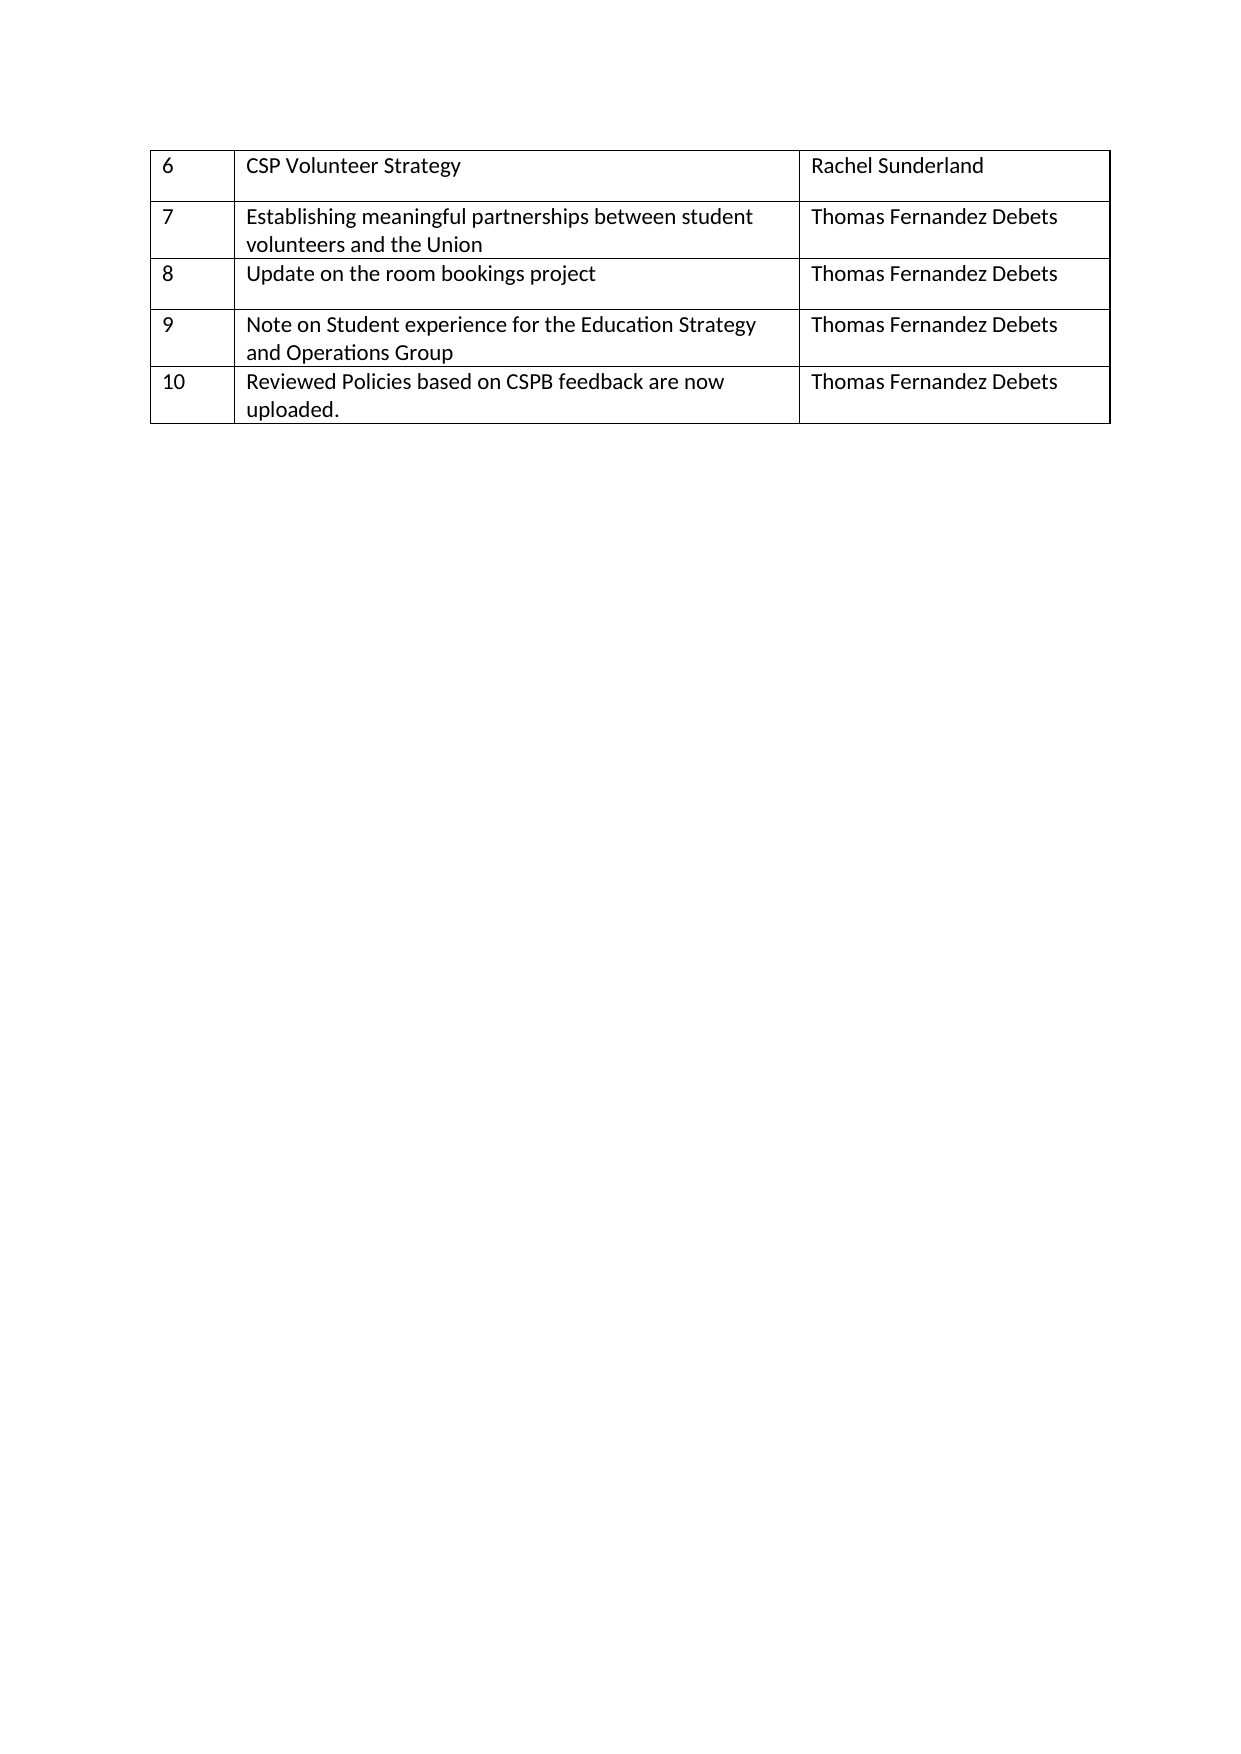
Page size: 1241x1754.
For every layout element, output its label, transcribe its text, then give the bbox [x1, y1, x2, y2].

table_cell 8 [151, 259, 234, 309]
table_cell 7 [151, 202, 234, 258]
table_cell Reviewed Policies based on CSPB feedback are now uploaded. [235, 367, 799, 423]
table_cell Thomas Fernandez Debets [800, 310, 1109, 366]
table_cell Establishing meaningful partnerships between student volunteers and the Union [235, 202, 799, 258]
table_cell Thomas Fernandez Debets [800, 259, 1109, 309]
table_cell Rachel Sunderland [800, 151, 1109, 201]
table_cell Note on Student experience for the Education Strategy and Operations Group [235, 310, 799, 366]
table_cell 6 [151, 151, 234, 201]
table_cell CSP Volunteer Strategy [235, 151, 799, 201]
table_cell 10 [151, 367, 234, 423]
table_cell Thomas Fernandez Debets [800, 202, 1109, 258]
table_cell 9 [151, 310, 234, 366]
table_cell Thomas Fernandez Debets [800, 367, 1109, 423]
table_cell Update on the room bookings project [235, 259, 799, 309]
